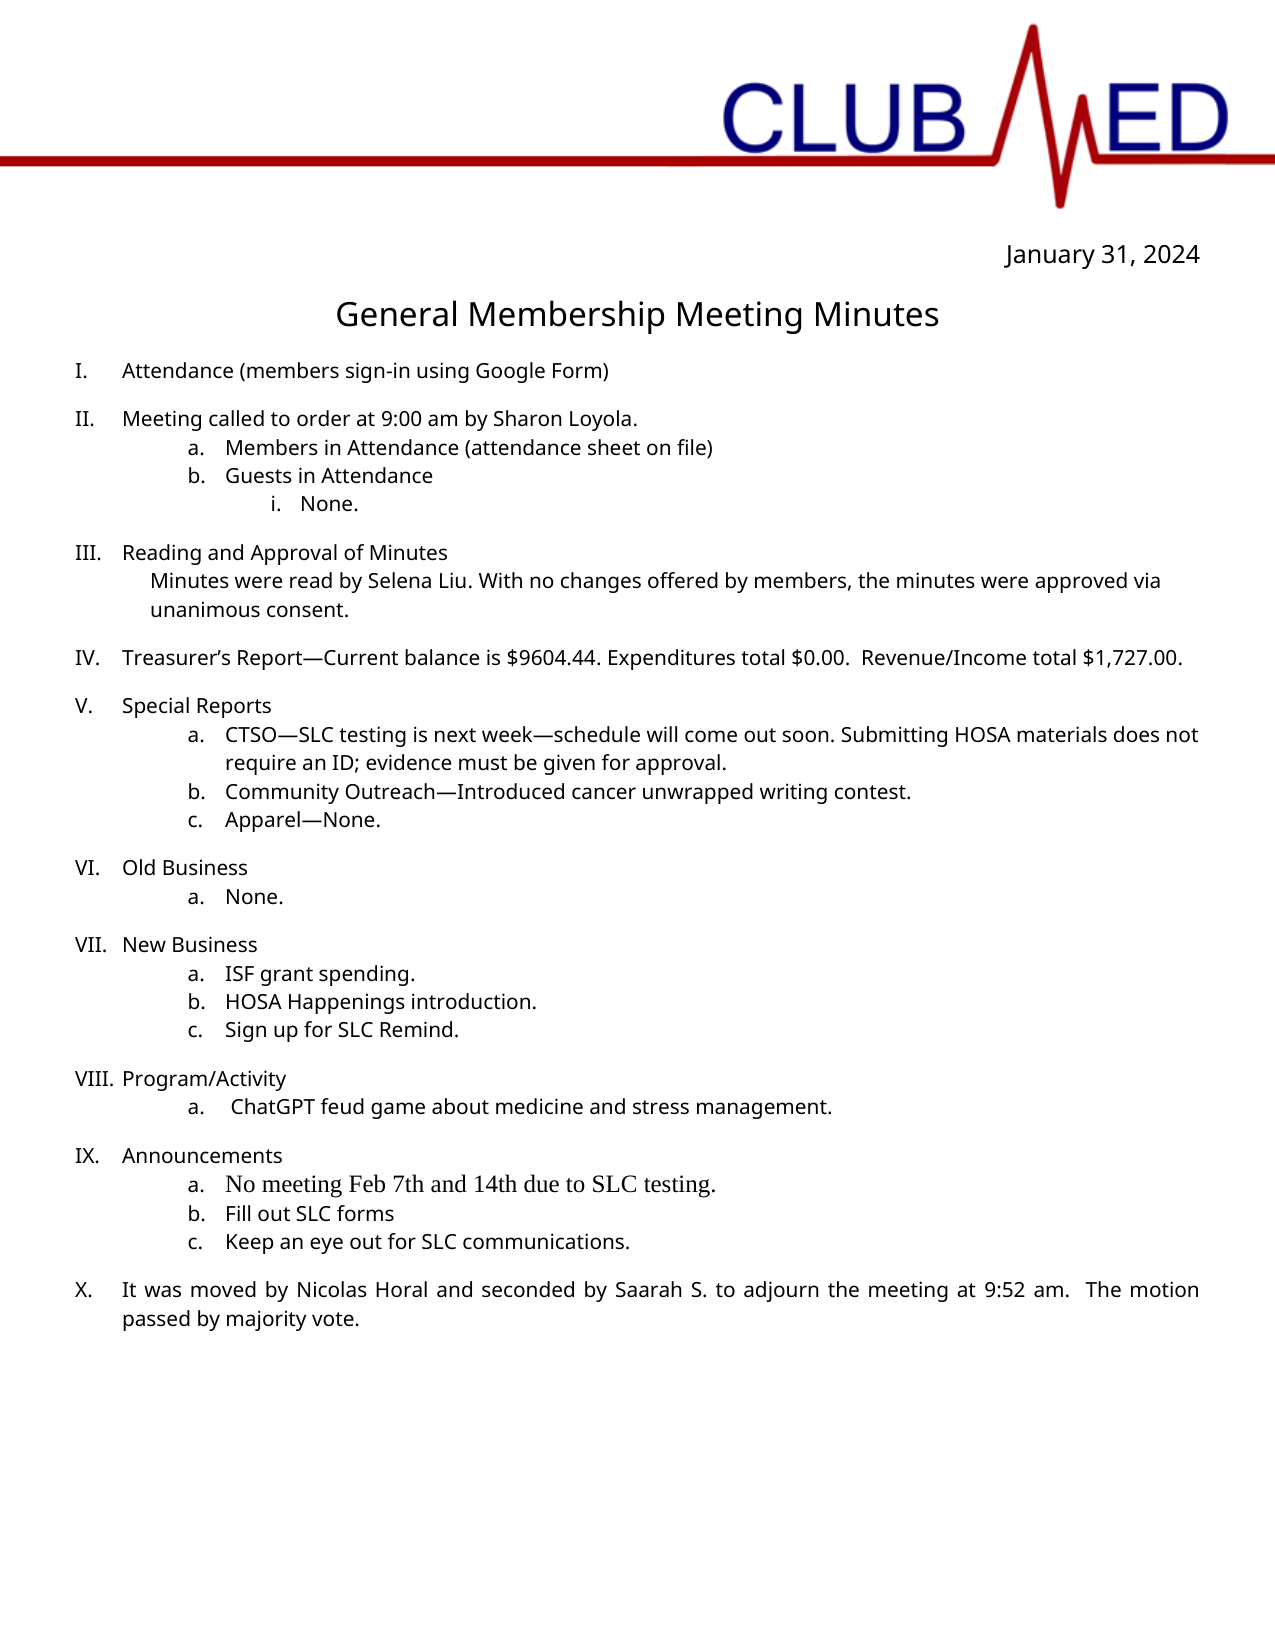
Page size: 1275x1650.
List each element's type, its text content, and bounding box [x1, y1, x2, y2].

title Members in Attendance (attendance sheet on file) [187, 433, 1200, 461]
title Meeting called to order atam by . [75, 404, 1200, 433]
title Old Business [75, 853, 1200, 882]
title Guests in Attendance [187, 461, 1200, 489]
list Program/Activity [75, 1064, 1200, 1092]
title General Membership Meeting Minutes [75, 291, 1200, 336]
title Minutes were read by . With no changes offered by members, the minutes were approved via unanimous consent. [150, 566, 1200, 623]
list Announcements [75, 1141, 1200, 1169]
title New Business [75, 930, 1200, 959]
title Attendance (members sign-in using Google Form) [75, 356, 1200, 384]
title Special Reports [75, 691, 1200, 720]
title CTSO— [187, 720, 1200, 777]
list It was moved by and seconded by to adjourn the meeting at am. The motion by majority vote. [75, 1275, 1200, 1332]
picture [0, 16, 1275, 219]
title Treasurer’s Report—Current balance is $. Expenditures total $. Revenue/Income total $. [75, 643, 1200, 672]
title Sign up for SLC Remind. [187, 1016, 1200, 1044]
title HOSA Happenings introduction. [187, 987, 1200, 1016]
title Community Outreach— [187, 777, 1200, 805]
title Reading and Approval of Minutes [75, 538, 1200, 566]
title Apparel— [187, 805, 1200, 834]
